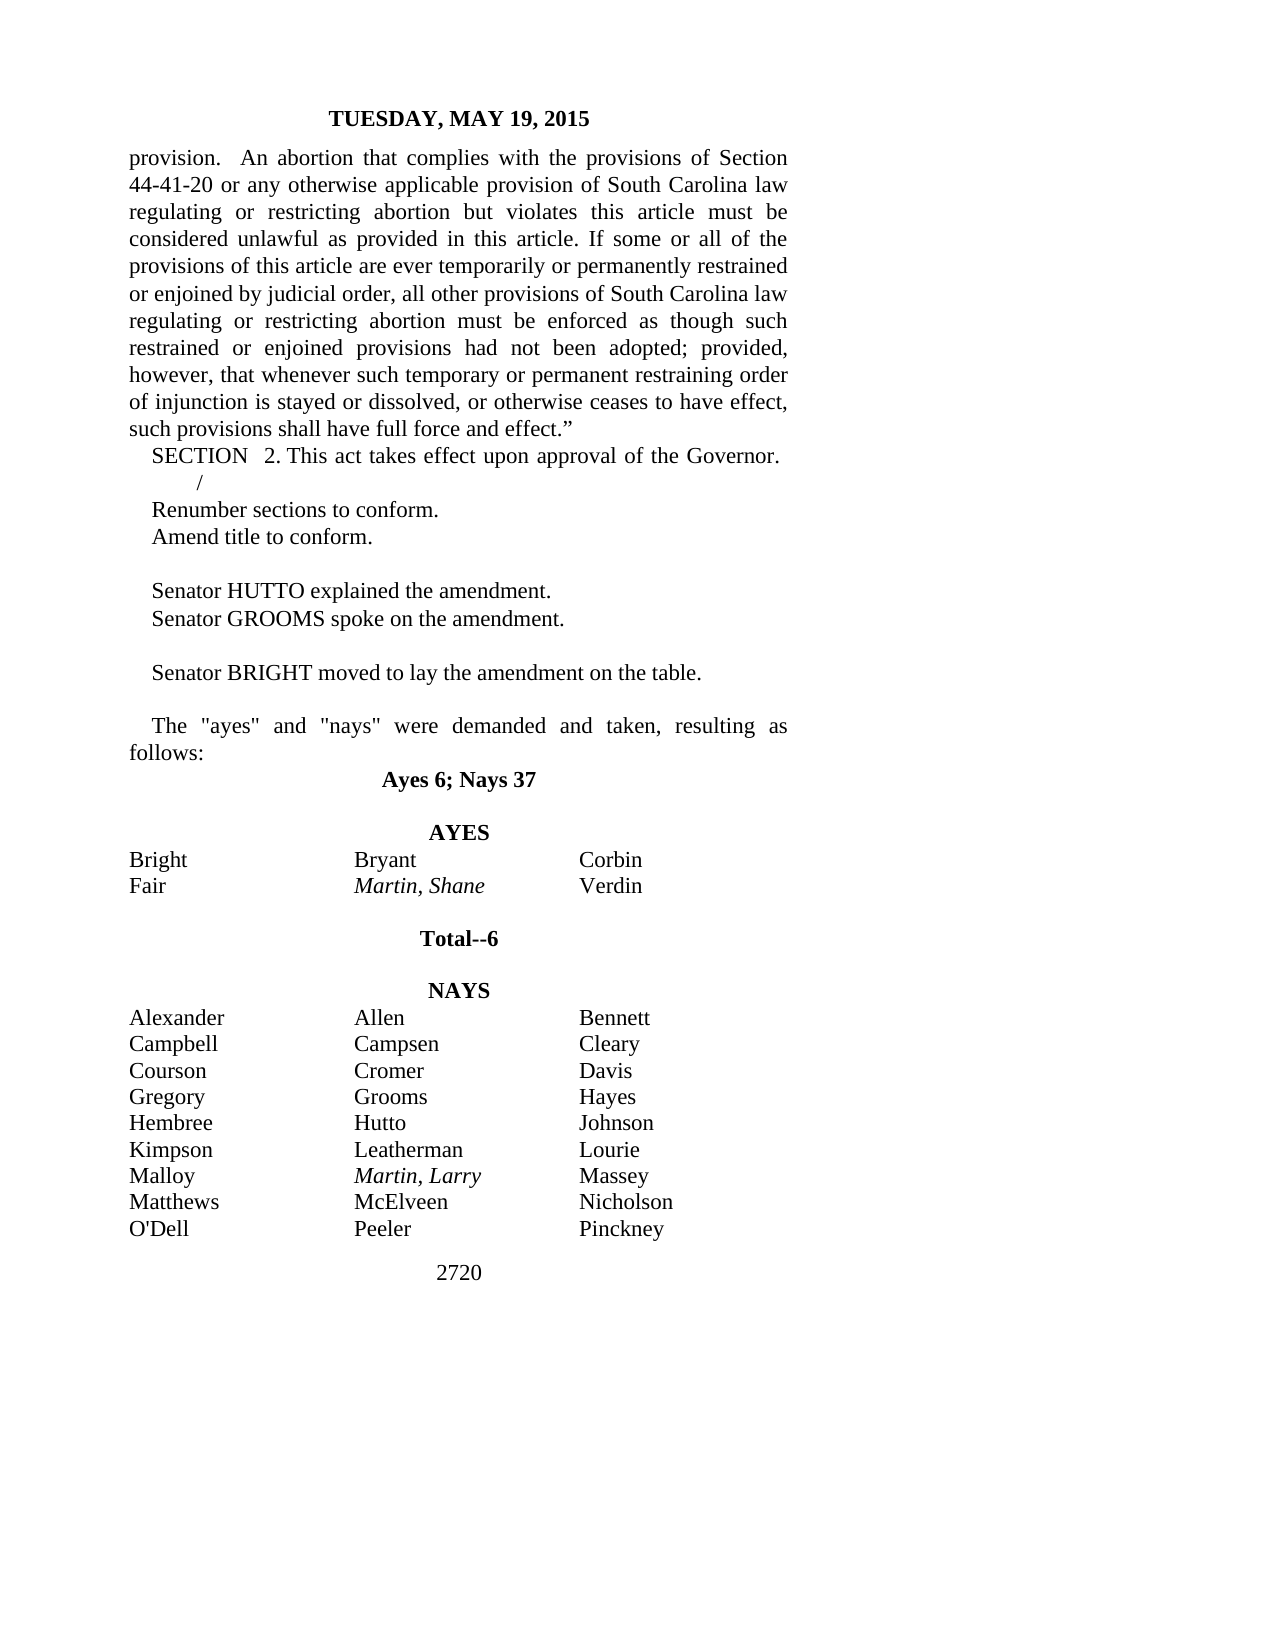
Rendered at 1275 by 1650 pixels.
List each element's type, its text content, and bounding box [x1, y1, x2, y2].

text Malloy Martin, Larry Massey [129, 1162, 789, 1188]
text O'Dell Peeler Pinckney [129, 1215, 789, 1241]
text Alexander Allen Bennett [129, 1004, 789, 1030]
text AYES [129, 819, 789, 846]
text Senator HUTTO explained the amendment. [129, 577, 789, 604]
text Courson Cromer Davis [129, 1057, 789, 1083]
text Senator BRIGHT moved to lay the amendment on the table. [129, 658, 789, 686]
text NAYS [129, 978, 789, 1004]
text Hembree Hutto Johnson [129, 1109, 789, 1136]
text Matthews McElveen Nicholson [129, 1188, 789, 1215]
text Bright Bryant Corbin [129, 846, 789, 872]
text Senator GROOMS spoke on the amendment. [129, 604, 789, 631]
text Renumber sections to conform. [129, 496, 789, 523]
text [129, 144, 789, 442]
text Fair Martin, Shane Verdin [129, 872, 789, 898]
text SECTION 2. This act takes effect upon approval of the Governor. / [129, 442, 789, 496]
text Amend title to conform. [129, 523, 789, 550]
text Ayes 6; Nays 37 [129, 766, 789, 793]
text Campbell Campsen Cleary [129, 1030, 789, 1057]
text Kimpson Leatherman Lourie [129, 1136, 789, 1162]
text Total--6 [129, 925, 789, 951]
text Gregory Grooms Hayes [129, 1083, 789, 1109]
text The "ayes" and "nays" were demanded and taken, resulting as follows: [129, 712, 789, 766]
